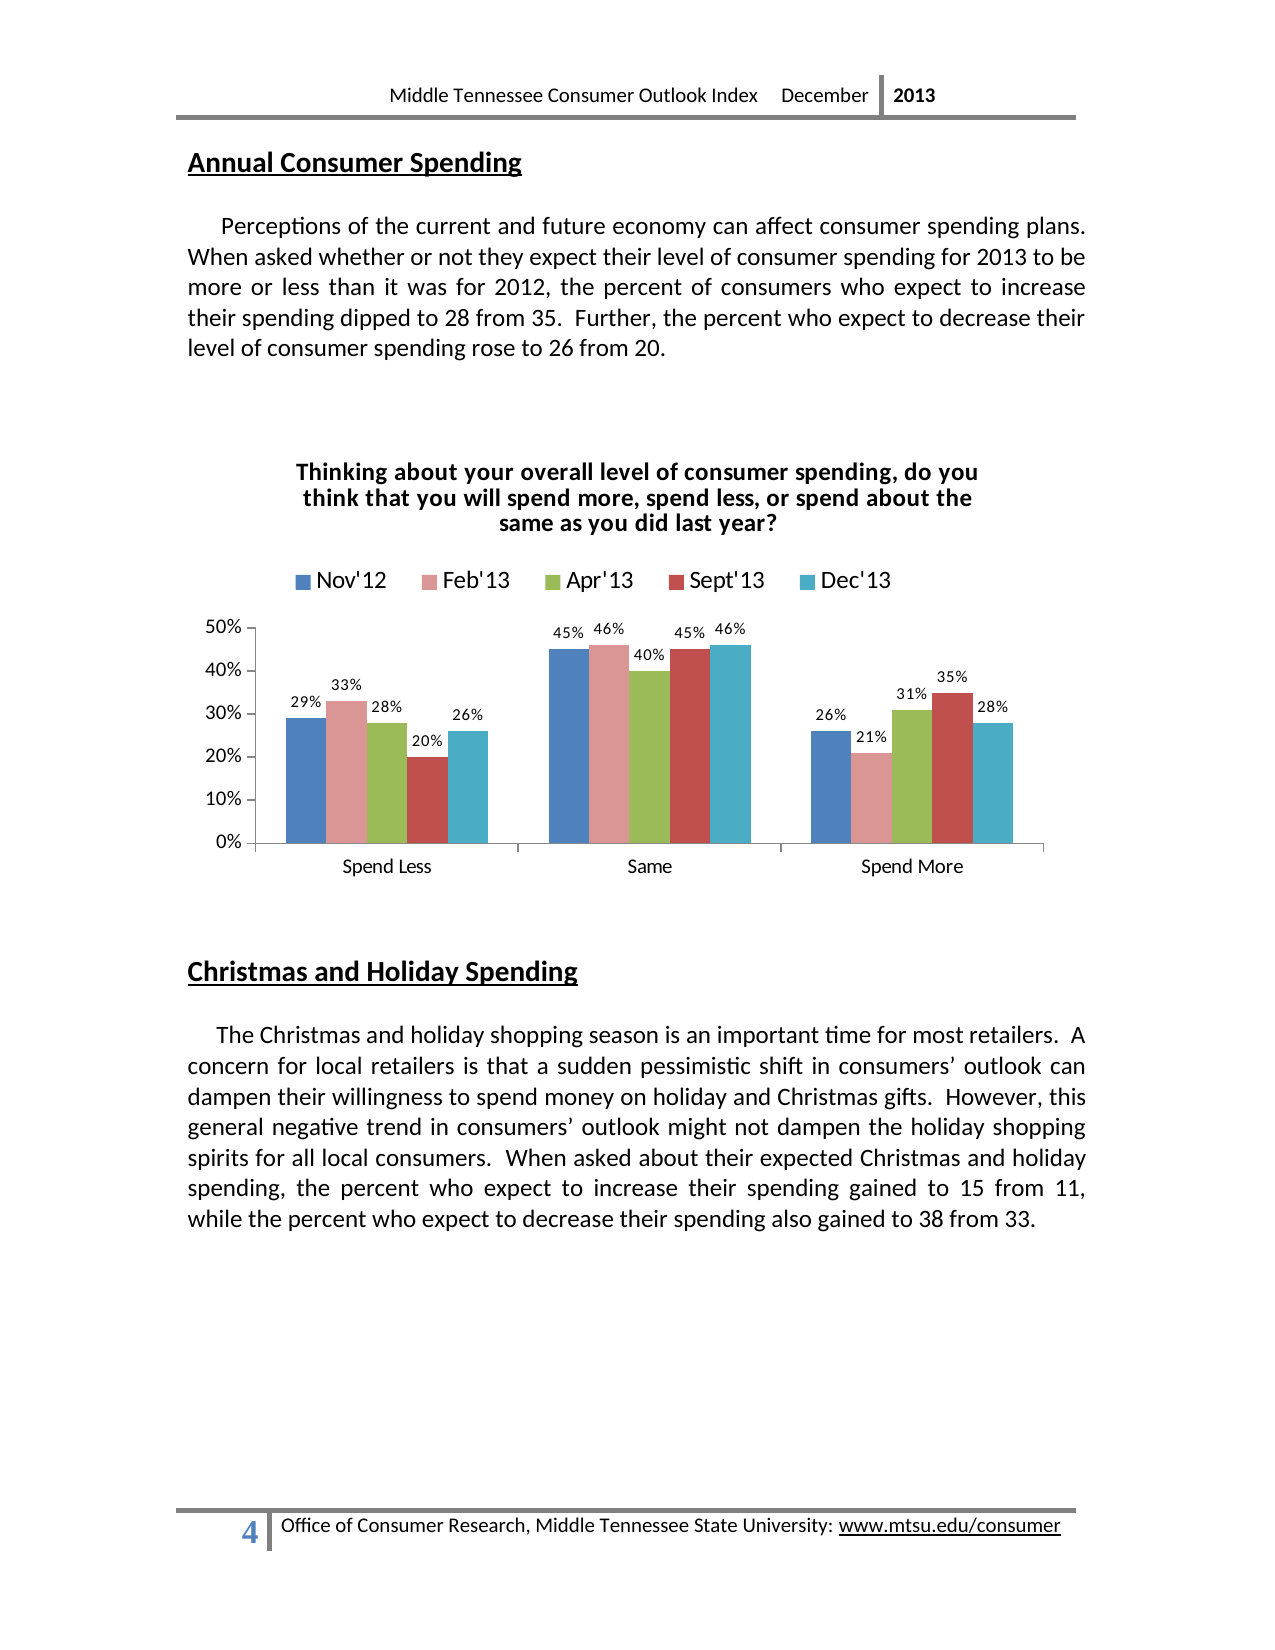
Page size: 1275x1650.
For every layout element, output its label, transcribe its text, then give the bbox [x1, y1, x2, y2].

text Perceptions of the current and future economy can affect consumer spending plans. When asked whether or not they expect their level of consumer spending for 2013 to be more or less than it was for 2012, the percent of consumers who expect to increase their spending dipped to 28 from 35. Further, the percent who expect to decrease their level of consumer spending rose to 26 from 20. [187, 210, 1087, 363]
text Christmas and Holiday Spending [187, 953, 1087, 989]
text The Christmas and holiday shopping season is an important time for most retailers. A concern for local retailers is that a sudden pessimistic shift in consumers’ outlook can dampen their willingness to spend money on holiday and Christmas gifts. However, this general negative trend in consumers’ outlook might not dampen the holiday shopping spirits for all local consumers. When asked about their expected Christmas and holiday spending, the percent who expect to increase their spending gained to 15 from 11, while the percent who expect to decrease their spending also gained to 38 from 33. [187, 1019, 1087, 1233]
text Annual Consumer Spending [187, 144, 1087, 180]
